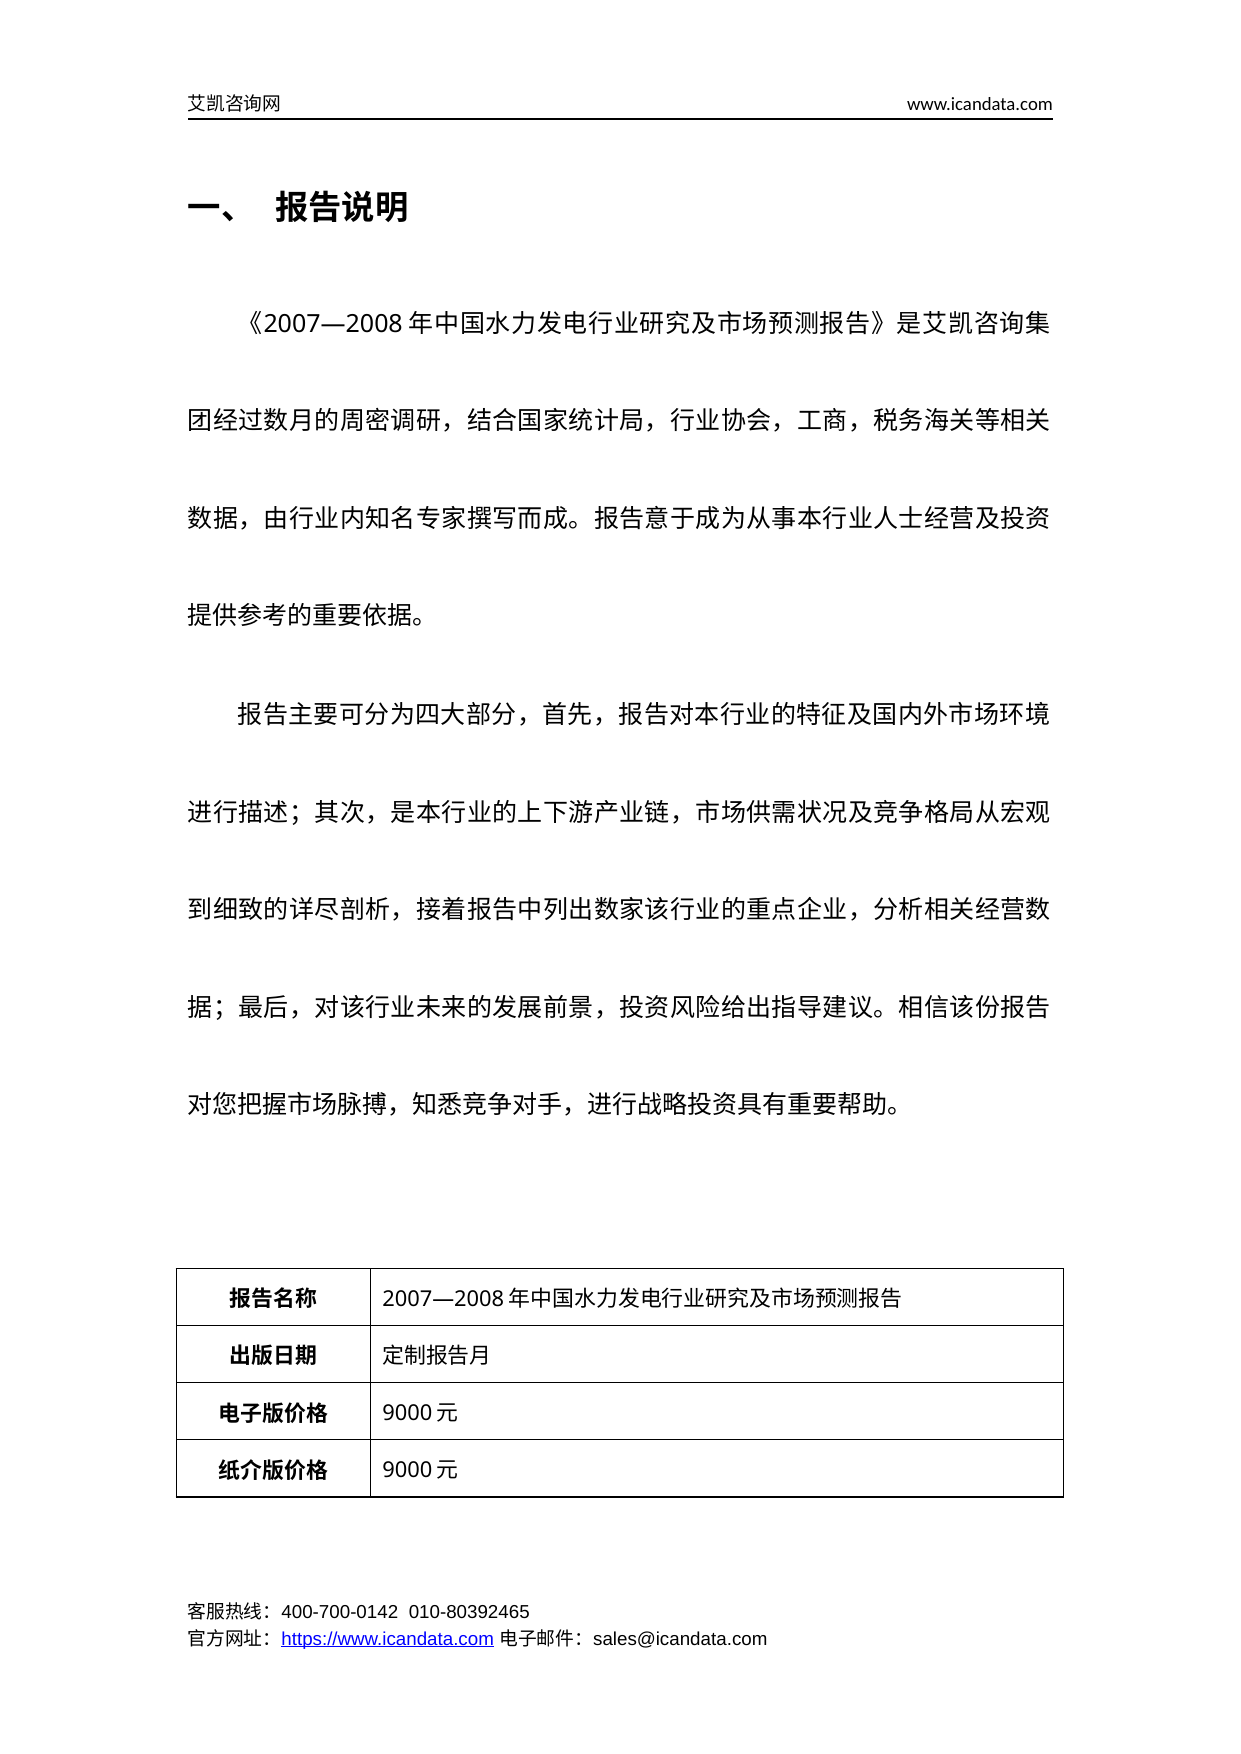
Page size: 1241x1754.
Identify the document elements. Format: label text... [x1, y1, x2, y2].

subtitle 报告说明 [187, 172, 1053, 237]
table_cell 电子版价格 [177, 1383, 370, 1439]
table_cell 纸介版价格 [177, 1440, 370, 1496]
table_header 2007—2008年中国水力发电行业研究及市场预测报告 [371, 1269, 1063, 1325]
table_cell 定制报告月 [371, 1326, 1063, 1382]
table_header 报告名称 [177, 1269, 370, 1325]
text 报告主要可分为四大部分，首先，报告对本行业的特征及国内外市场环境进行描述；其次，是本行业的上下游产业链，市场供需状况及竞争格局从宏观到细致的详尽剖析，接着报告中列出数家该行业的重点企业，分析相关经营数据；最后，对该行业未来的发展前景，投资风险给出指导建议。相信该份报告对您把握市场脉搏，知悉竞争对手，进行战略投资具有重要帮助。 [187, 681, 1053, 1136]
text 《2007—2008年中国水力发电行业研究及市场预测报告》是艾凯咨询集团经过数月的周密调研，结合国家统计局，行业协会，工商，税务海关等相关数据，由行业内知名专家撰写而成。报告意于成为从事本行业人士经营及投资提供参考的重要依据。 [187, 289, 1053, 646]
table_cell 9000元 [371, 1440, 1063, 1496]
table_cell 出版日期 [177, 1326, 370, 1382]
table_cell 9000元 [371, 1383, 1063, 1439]
